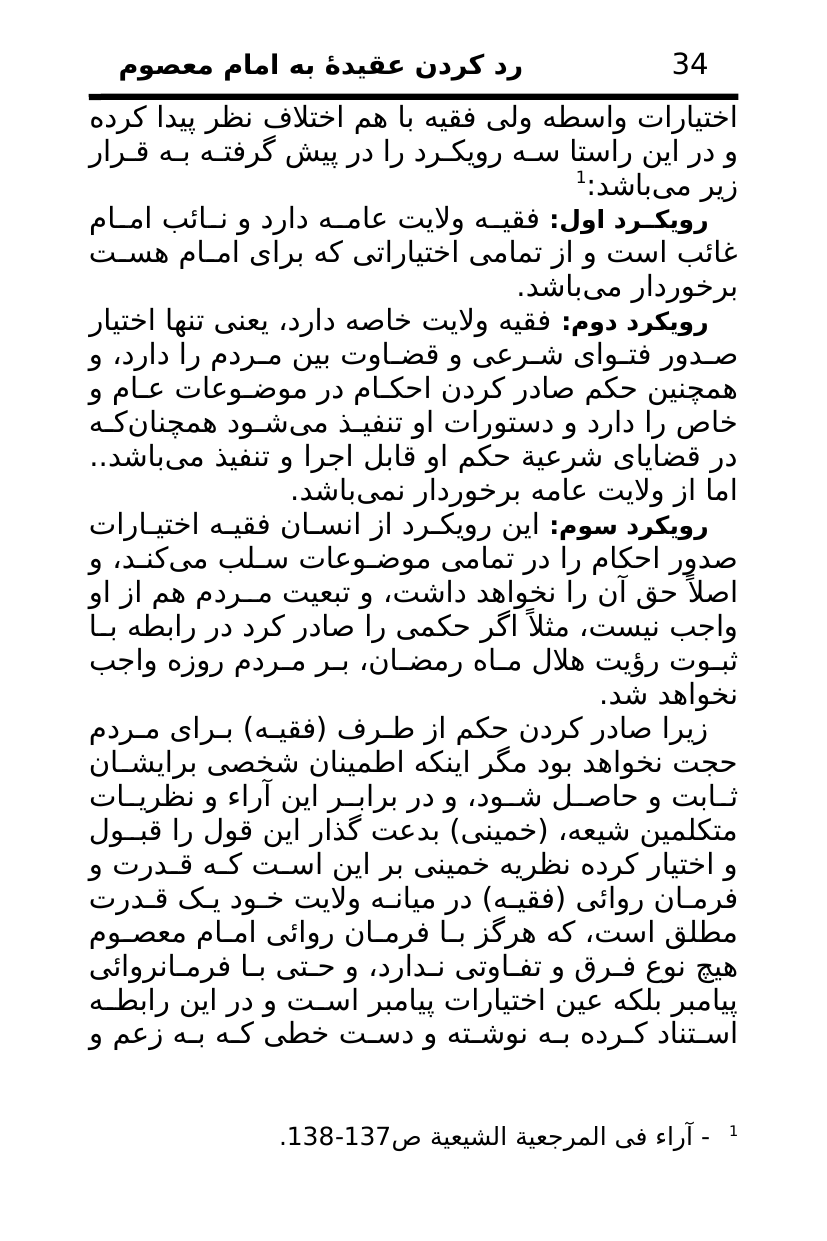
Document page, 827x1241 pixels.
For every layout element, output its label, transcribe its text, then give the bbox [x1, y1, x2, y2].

text رویکرد دوم: فقیه ولایت خاصه دارد، یعنی تنها اختیار صدور فتوای شرعی و قضاوت بین مردم را دارد، و همچنین حکم صادر کردن احکام در موضوعات عام و خاص را دارد و دستورات او تنفیذ می‌شود همچنان‌که در قضایای شرعیة حکم او قابل اجرا و تنفیذ می‌باشد.. اما از ولایت عامه برخوردار نمی‌باشد. [89, 304, 738, 507]
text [89, 100, 738, 202]
text رویکرد اول: فقیه ولایت عامه دارد و نائب امام غائب است و از تمامی اختیاراتی که برای امام هست برخوردار می‌باشد. [89, 202, 738, 304]
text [89, 711, 738, 1051]
text رویکرد سوم: این رویکرد از انسان فقیه اختیارات صدور احکام را در تمامی موضوعات سلب می‌کند، و اصلاً حق آن را نخواهد داشت، و تبعیت مردم هم از او واجب نیست، مثلاً اگر حکمی را صادر کرد در رابطه با ثبوت رؤیت هلال ماه رمضان، بر مردم روزه واجب نخواهد شد. [89, 507, 738, 711]
